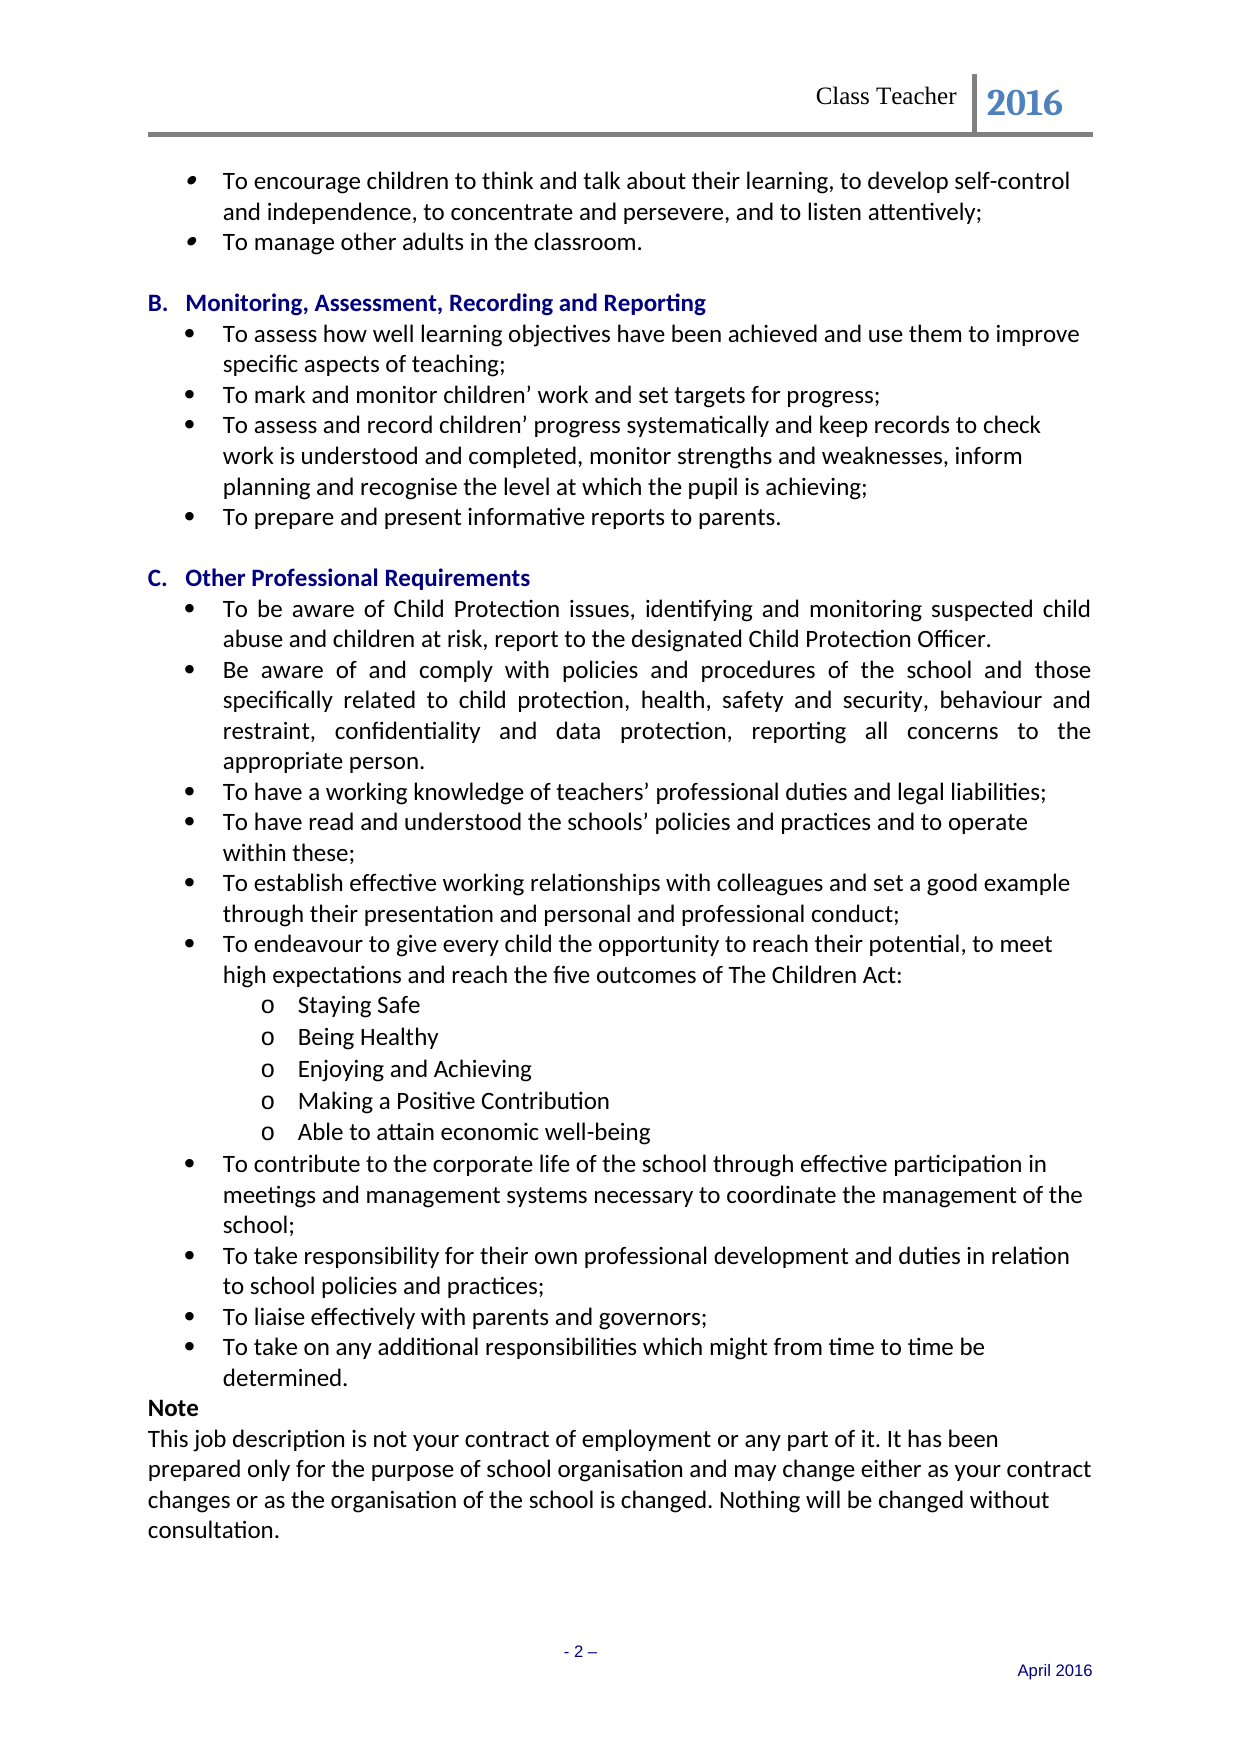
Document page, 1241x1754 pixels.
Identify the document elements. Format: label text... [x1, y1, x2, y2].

list To mark and monitor children’ work and set targets for progress; [185, 379, 1092, 409]
list To assess how well learning objectives have been achieved and use them to improve specific aspects of teaching; [185, 318, 1092, 379]
subtitle Other Professional Requirements [148, 562, 1092, 593]
list To manage other adults in the classroom. [185, 226, 1092, 257]
list To prepare and present informative reports to parents. [185, 501, 1092, 532]
list Able to attain economic well-being [260, 1117, 1092, 1148]
list To endeavour to give every child the opportunity to reach their potential, to meet high expectations and reach the five outcomes of The Children Act: [185, 928, 1092, 989]
list Be aware of and comply with policies and procedures of the school and those specifically related to child protection, health, safety and security, behaviour and restraint, confidentiality and data protection, reporting all concerns to the appropriate person. [185, 654, 1092, 776]
list Making a Positive Contribution [260, 1085, 1092, 1117]
subtitle Monitoring, Assessment, Recording and Reporting [148, 287, 1092, 318]
subtitle Note [148, 1392, 1092, 1423]
list To contribute to the corporate life of the school through effective participation in meetings and management systems necessary to coordinate the management of the school; [185, 1148, 1092, 1240]
list To encourage children to think and talk about their learning, to develop self-control and independence, to concentrate and persevere, and to listen attentively; [185, 165, 1092, 226]
list To have read and understood the schools’ policies and practices and to operate within these; [185, 806, 1092, 867]
list To assess and record children’ progress systematically and keep records to check work is understood and completed, monitor strengths and weaknesses, inform planning and recognise the level at which the pupil is achieving; [185, 409, 1092, 501]
list To take on any additional responsibilities which might from time to time be determined. [185, 1331, 1092, 1392]
list To have a working knowledge of teachers’ professional duties and legal liabilities; [185, 776, 1092, 806]
list To be aware of Child Protection issues, identifying and monitoring suspected child abuse and children at risk, report to the designated Child Protection Officer. [185, 593, 1092, 654]
list Being Healthy [260, 1021, 1092, 1053]
list To establish effective working relationships with colleagues and set a good example through their presentation and personal and professional conduct; [185, 867, 1092, 928]
text This job description is not your contract of employment or any part of it. It has been prepared only for the purpose of school organisation and may change either as your contract changes or as the organisation of the school is changed. Nothing will be changed without consultation. [148, 1423, 1092, 1545]
list Staying Safe [260, 989, 1092, 1021]
list To liaise effectively with parents and governors; [185, 1301, 1092, 1331]
list Enjoying and Achieving [260, 1053, 1092, 1085]
list To take responsibility for their own professional development and duties in relation to school policies and practices; [185, 1240, 1092, 1301]
